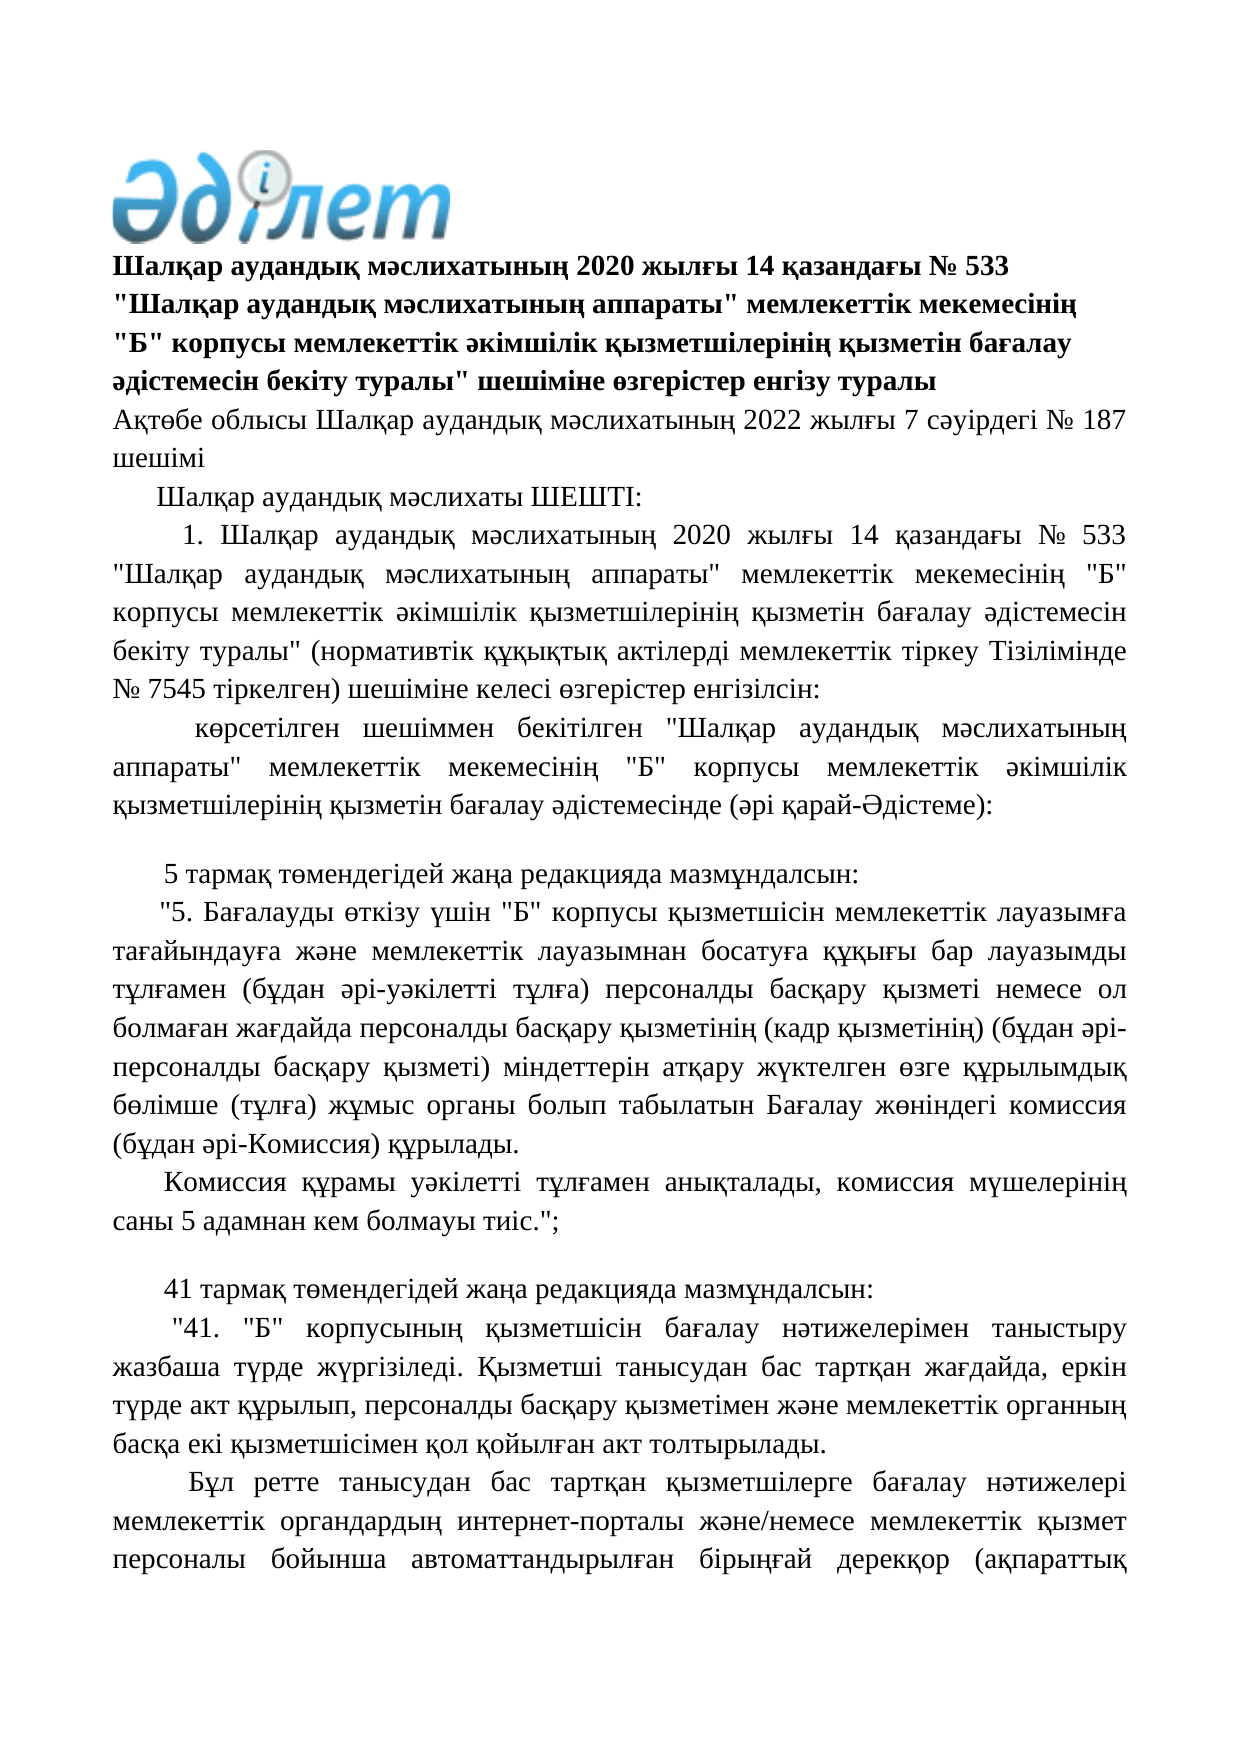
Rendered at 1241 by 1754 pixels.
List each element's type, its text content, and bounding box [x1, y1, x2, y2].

text "41. "Б" корпусының қызметшісін бағалау нәтижелерімен таныстыру жазбаша түрде жүргізіледі. Қызметші танысудан бас тартқан жағдайда, еркін түрде акт құрылып, персоналды басқару қызметімен және мемлекеттік органның басқа екі қызметшісімен қол қойылған акт толтырылады. [112, 1310, 1128, 1459]
picture [112, 150, 451, 244]
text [112, 1464, 1128, 1575]
text 41 тармақ төмендегідей жаңа редакцияда мазмұндалсын: [112, 1272, 1128, 1305]
text көрсетілген шешіммен бекітілген "Шалқар аудандық мәслихатының аппараты" мемлекеттік мекемесінің "Б" корпусы мемлекеттік әкімшілік қызметшілерінің қызметін бағалау әдістемесінде (әрі қарай-Әдістеме): [112, 710, 1128, 821]
text 1. Шалқар аудандық мәслихатының 2020 жылғы 14 қазандағы № 533 "Шалқар аудандық мәслихатының аппараты" мемлекеттік мекемесінің "Б" корпусы мемлекеттік әкімшілік қызметшілерінің қызметін бағалау әдістемесін бекіту туралы" (нормативтік құқықтық актілерді мемлекеттік тіркеу Тізілімінде № 7545 тіркелген) шешіміне келесі өзгерістер енгізілсін: [112, 517, 1128, 705]
text Шалқар аудандық мәслихаты ШЕШТІ: [112, 479, 1128, 512]
text "5. Бағалауды өткізу үшін "Б" корпусы қызметшісін мемлекеттік лауазымға тағайындауға және мемлекеттік лауазымнан босатуға құқығы бар лауазымды тұлғамен (бұдан әрі-уәкілетті тұлға) персоналды басқару қызметі немесе ол болмаған жағдайда персоналды басқару қызметінің (кадр қызметінің) (бұдан әрі-персоналды басқару қызметі) міндеттерін атқару жүктелген өзге құрылымдық бөлімше (тұлға) жұмыс органы болып табылатын Бағалау жөніндегі комиссия (бұдан әрі-Комиссия) құрылады. [112, 894, 1128, 1159]
text Шалқар аудандық мәслихатының 2020 жылғы 14 қазандағы № 533 "Шалқар аудандық мәслихатының аппараты" мемлекеттік мекемесінің "Б" корпусы мемлекеттік әкімшілік қызметшілерінің қызметін бағалау әдістемесін бекіту туралы" шешіміне өзгерістер енгізу туралы [112, 248, 1128, 397]
text Ақтөбе облысы Шалқар аудандық мәслихатының 2022 жылғы 7 сәуірдегі № 187 шешімі [112, 402, 1128, 474]
text Комиссия құрамы уәкілетті тұлғамен анықталады, комиссия мүшелерінің саны 5 адамнан кем болмауы тиіс."; [112, 1164, 1128, 1236]
text 5 тармақ төмендегідей жаңа редакцияда мазмұндалсын: [112, 856, 1128, 889]
